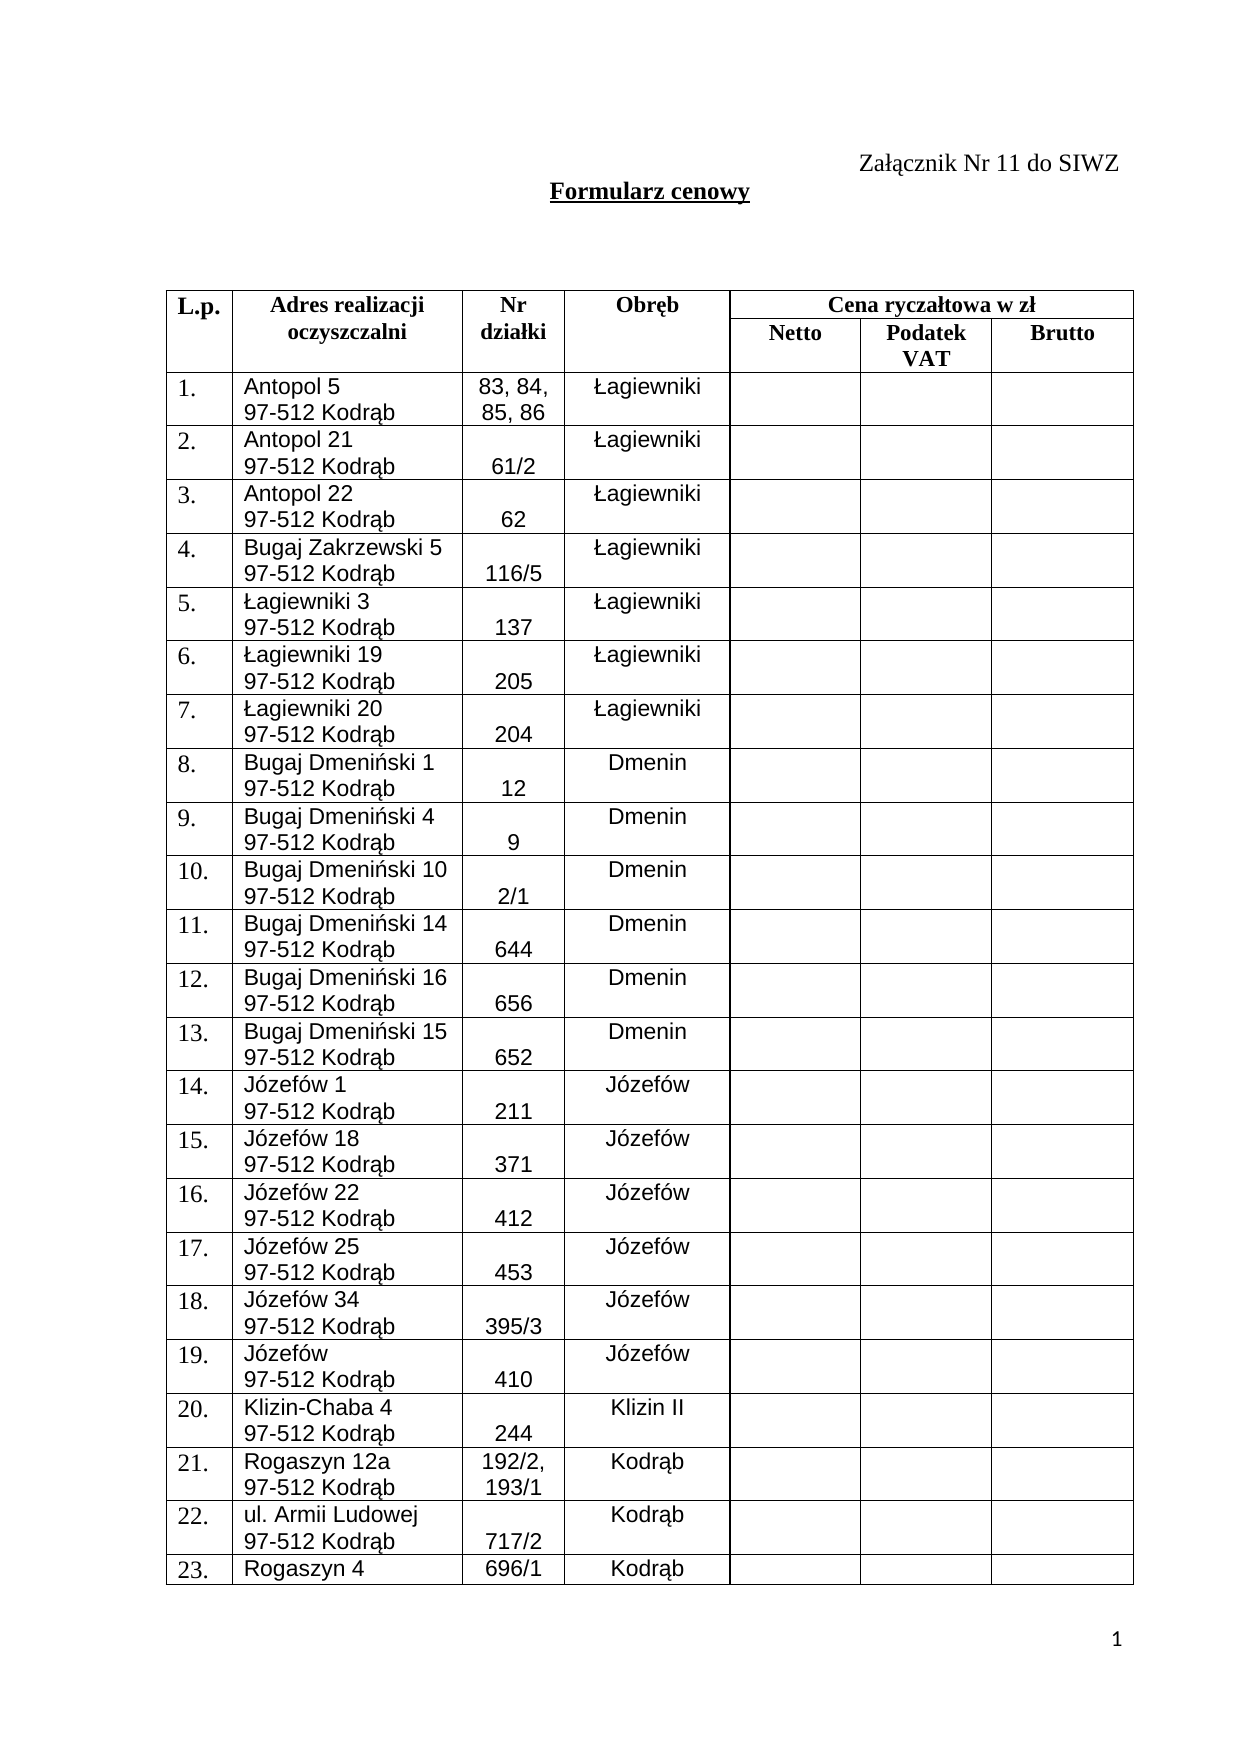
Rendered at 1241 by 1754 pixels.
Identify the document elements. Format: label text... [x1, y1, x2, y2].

table_cell [861, 1340, 991, 1393]
table_cell [992, 588, 1133, 640]
table_cell 652 [463, 1018, 564, 1070]
table_cell [992, 1394, 1133, 1447]
table_cell Antopol 22 97-512 Kodrąb [233, 480, 462, 533]
table_cell 18. [167, 1286, 232, 1339]
table_cell Bugaj Zakrzewski 5 97-512 Kodrąb [233, 534, 462, 587]
table_cell [731, 1071, 860, 1124]
table_cell Józefów [565, 1179, 729, 1232]
table_cell [731, 1501, 860, 1554]
table_cell 62 [463, 480, 564, 533]
table_cell 2. [167, 426, 232, 479]
table_header Nr działki [463, 291, 564, 372]
table_cell 192/2, 193/1 [463, 1448, 564, 1500]
table_cell [861, 964, 991, 1017]
table_cell [992, 1340, 1133, 1393]
table_cell 10. [167, 856, 232, 909]
table_cell [731, 373, 860, 425]
table_cell Łagiewniki [565, 641, 729, 694]
table_cell 22. [167, 1501, 232, 1554]
table_cell Dmenin [565, 1018, 729, 1070]
table_cell 20. [167, 1394, 232, 1447]
table_cell [992, 373, 1133, 425]
table_cell 3. [167, 480, 232, 533]
table_cell 23. [167, 1555, 232, 1584]
table_cell 61/2 [463, 426, 564, 479]
table_cell [992, 803, 1133, 855]
table_cell Klizin-Chaba 4 97-512 Kodrąb [233, 1394, 462, 1447]
table_cell 19. [167, 1340, 232, 1393]
table_cell [731, 1448, 860, 1500]
table_cell 1. [167, 373, 232, 425]
table_cell [861, 1125, 991, 1178]
table_cell 83, 84, 85, 86 [463, 373, 564, 425]
table_cell Dmenin [565, 910, 729, 963]
table_cell [731, 588, 860, 640]
table_cell [992, 1448, 1133, 1500]
table_cell Bugaj Dmeniński 10 97-512 Kodrąb [233, 856, 462, 909]
table_cell [731, 1125, 860, 1178]
table_cell 13. [167, 1018, 232, 1070]
table_cell [861, 1555, 991, 1584]
table_cell Dmenin [565, 964, 729, 1017]
table_cell 8. [167, 749, 232, 802]
table_cell [731, 1340, 860, 1393]
table_cell Łagiewniki [565, 534, 729, 587]
table_cell [731, 480, 860, 533]
table_cell 6. [167, 641, 232, 694]
table_cell Antopol 21 97-512 Kodrąb [233, 426, 462, 479]
table_cell [861, 1018, 991, 1070]
table_cell Kodrąb [565, 1448, 729, 1500]
table_cell [861, 803, 991, 855]
table_cell Kodrąb [565, 1501, 729, 1554]
table_cell 717/2 [463, 1501, 564, 1554]
table_cell Klizin II [565, 1394, 729, 1447]
table_cell 16. [167, 1179, 232, 1232]
table_cell Bugaj Dmeniński 14 97-512 Kodrąb [233, 910, 462, 963]
table_cell 137 [463, 588, 564, 640]
table_cell Łagiewniki 3 97-512 Kodrąb [233, 588, 462, 640]
table_cell Józefów [565, 1071, 729, 1124]
table_cell Łagiewniki 20 97-512 Kodrąb [233, 695, 462, 748]
table_cell [861, 856, 991, 909]
table_cell 14. [167, 1071, 232, 1124]
table_cell 244 [463, 1394, 564, 1447]
table_cell [861, 1501, 991, 1554]
table_cell [861, 1286, 991, 1339]
table_cell [992, 1018, 1133, 1070]
table_cell [992, 1555, 1133, 1584]
table_cell Józefów [565, 1125, 729, 1178]
table_cell 17. [167, 1233, 232, 1285]
table_cell 5. [167, 588, 232, 640]
table_cell [731, 749, 860, 802]
table_cell [861, 695, 991, 748]
table_cell [731, 856, 860, 909]
table_cell [731, 803, 860, 855]
table_cell 204 [463, 695, 564, 748]
table_cell Łagiewniki [565, 480, 729, 533]
table_cell [992, 641, 1133, 694]
table_cell 9 [463, 803, 564, 855]
table_cell [861, 1179, 991, 1232]
table_cell [992, 695, 1133, 748]
table_cell [992, 910, 1133, 963]
table_cell 696/1 [463, 1555, 564, 1584]
table_cell [992, 1071, 1133, 1124]
table_cell [992, 856, 1133, 909]
table_cell Józefów 97-512 Kodrąb [233, 1340, 462, 1393]
table_cell Łagiewniki [565, 695, 729, 748]
table_cell [992, 749, 1133, 802]
table_cell Józefów [565, 1286, 729, 1339]
table_cell [992, 964, 1133, 1017]
table_header Obręb [565, 291, 729, 372]
table_cell [861, 910, 991, 963]
table_cell [731, 1555, 860, 1584]
table_cell Antopol 5 97-512 Kodrąb [233, 373, 462, 425]
table_header Adres realizacji oczyszczalni [233, 291, 462, 372]
table_cell Łagiewniki [565, 588, 729, 640]
table_cell [861, 1394, 991, 1447]
table_cell [992, 1233, 1133, 1285]
table_cell [731, 426, 860, 479]
table_cell 11. [167, 910, 232, 963]
text Załącznik Nr 11 do SIWZ [177, 148, 1122, 176]
table_cell [861, 1233, 991, 1285]
table_cell [731, 641, 860, 694]
table_cell [992, 1179, 1133, 1232]
table_cell [731, 1018, 860, 1070]
table_cell [861, 373, 991, 425]
table_cell 15. [167, 1125, 232, 1178]
table_cell Józefów 25 97-512 Kodrąb [233, 1233, 462, 1285]
table_cell 453 [463, 1233, 564, 1285]
table_cell [731, 695, 860, 748]
table_cell Józefów 18 97-512 Kodrąb [233, 1125, 462, 1178]
table_cell Bugaj Dmeniński 1 97-512 Kodrąb [233, 749, 462, 802]
table_cell Dmenin [565, 749, 729, 802]
table_cell [992, 1286, 1133, 1339]
table_cell [861, 426, 991, 479]
table_cell [992, 480, 1133, 533]
table_cell [731, 534, 860, 587]
table_cell Łagiewniki 19 97-512 Kodrąb [233, 641, 462, 694]
text Formularz cenowy [177, 176, 1122, 205]
table_cell 211 [463, 1071, 564, 1124]
table_cell 7. [167, 695, 232, 748]
table_cell [992, 426, 1133, 479]
table_cell Józefów 1 97-512 Kodrąb [233, 1071, 462, 1124]
table_cell Bugaj Dmeniński 16 97-512 Kodrąb [233, 964, 462, 1017]
table_cell 4. [167, 534, 232, 587]
table_cell [731, 910, 860, 963]
table_cell [861, 534, 991, 587]
table_cell Dmenin [565, 803, 729, 855]
table_cell [731, 1233, 860, 1285]
table_cell Brutto [992, 319, 1133, 372]
table_cell 395/3 [463, 1286, 564, 1339]
table_cell [861, 1071, 991, 1124]
table_cell [861, 480, 991, 533]
table_cell 412 [463, 1179, 564, 1232]
table_cell 12. [167, 964, 232, 1017]
table_cell Józefów 34 97-512 Kodrąb [233, 1286, 462, 1339]
table_cell [731, 964, 860, 1017]
table_cell Dmenin [565, 856, 729, 909]
table_cell Józefów [565, 1233, 729, 1285]
table_cell [992, 1125, 1133, 1178]
table_cell 21. [167, 1448, 232, 1500]
table_cell Józefów 22 97-512 Kodrąb [233, 1179, 462, 1232]
table_cell [992, 534, 1133, 587]
table_cell 12 [463, 749, 564, 802]
table_cell [731, 1286, 860, 1339]
table_cell 205 [463, 641, 564, 694]
table_cell Józefów [565, 1340, 729, 1393]
table_cell 9. [167, 803, 232, 855]
table_cell Netto [731, 319, 860, 372]
table_cell 410 [463, 1340, 564, 1393]
table_cell Podatek VAT [861, 319, 991, 372]
table_cell [861, 749, 991, 802]
table_cell Bugaj Dmeniński 15 97-512 Kodrąb [233, 1018, 462, 1070]
table_cell [861, 588, 991, 640]
table_cell [861, 641, 991, 694]
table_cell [233, 1555, 462, 1584]
table_cell Kodrąb [565, 1555, 729, 1584]
table_cell [861, 1448, 991, 1500]
table_cell Bugaj Dmeniński 4 97-512 Kodrąb [233, 803, 462, 855]
table_header L.p. [167, 291, 232, 372]
table_cell 2/1 [463, 856, 564, 909]
table_cell 116/5 [463, 534, 564, 587]
table_cell 656 [463, 964, 564, 1017]
table_cell Rogaszyn 12a 97-512 Kodrąb [233, 1448, 462, 1500]
table_cell [992, 1501, 1133, 1554]
table_cell ul. Armii Ludowej 97-512 Kodrąb [233, 1501, 462, 1554]
table_cell [731, 1179, 860, 1232]
table_cell Łagiewniki [565, 426, 729, 479]
table_cell [731, 1394, 860, 1447]
table_cell 644 [463, 910, 564, 963]
table_header Cena ryczałtowa w zł [731, 291, 1133, 318]
table_cell 371 [463, 1125, 564, 1178]
table_cell Łagiewniki [565, 373, 729, 425]
